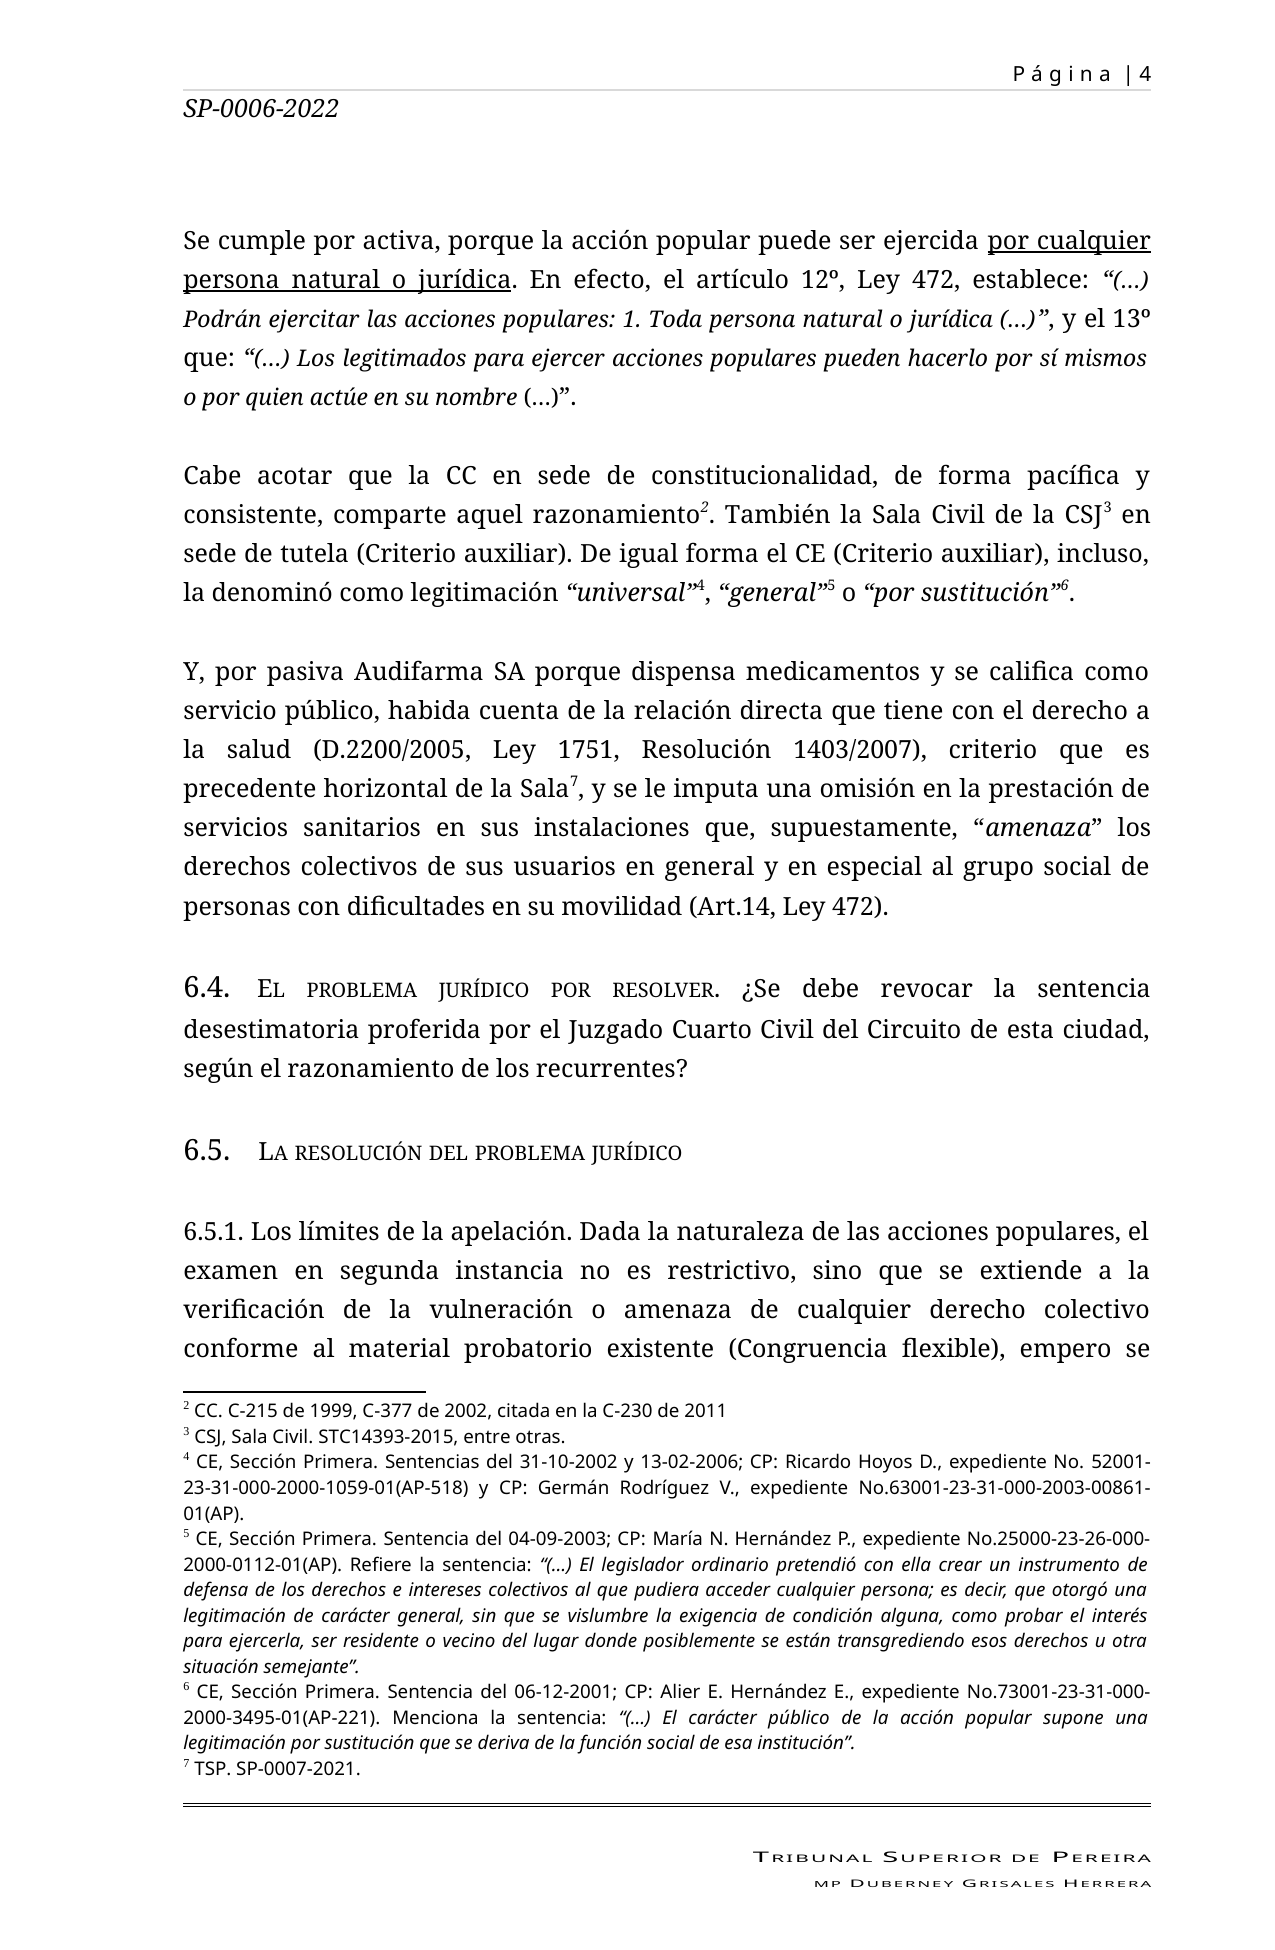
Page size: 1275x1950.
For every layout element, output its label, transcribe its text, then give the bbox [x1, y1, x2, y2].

text Cabe acotar que la CC en sede de constitucionalidad, de forma pacífica y consistente, comparte aquel razonamiento. También la Sala Civil de la CSJ en sede de tutela (Criterio auxiliar). De igual forma el CE (Criterio auxiliar), incluso, la denominó como legitimación “universal”, “general” o “por sustitución”. [183, 491, 1151, 609]
list La resolución del problema jurídico [183, 1129, 1151, 1168]
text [183, 1213, 1151, 1365]
text Y, por pasiva Audifarma SA porque dispensa medicamentos y se califica como servicio público, habida cuenta de la relación directa que tiene con el derecho a la salud (D.2200/2005, Ley 1751, Resolución 1403/2007), criterio que es precedente horizontal de la Sala, y se le imputa una omisión en la prestación de servicios sanitarios en sus instalaciones que, supuestamente, “amenaza” los derechos colectivos de sus usuarios en general y en especial al grupo social de personas con dificultades en su movilidad (Art.14, Ley 472). [183, 653, 1151, 922]
text Se cumple por activa, porque la acción popular puede ser ejercida por cualquier persona natural o jurídica. En efecto, el artículo 12º, Ley 472, establece: “(…) Podrán ejercitar las acciones populares: 1. Toda persona natural o jurídica (…)”, y el 13º que: “(…) Los legitimados para ejercer acciones populares pueden hacerlo por sí mismos o por quien actúe en su nombre (…)”. [183, 222, 1151, 413]
list El problema jurídico por resolver. ¿Se debe revocar la sentencia desestimatoria proferida por el Juzgado Cuarto Civil del Circuito de esta ciudad, según el razonamiento de los recurrentes? [183, 966, 1151, 1084]
